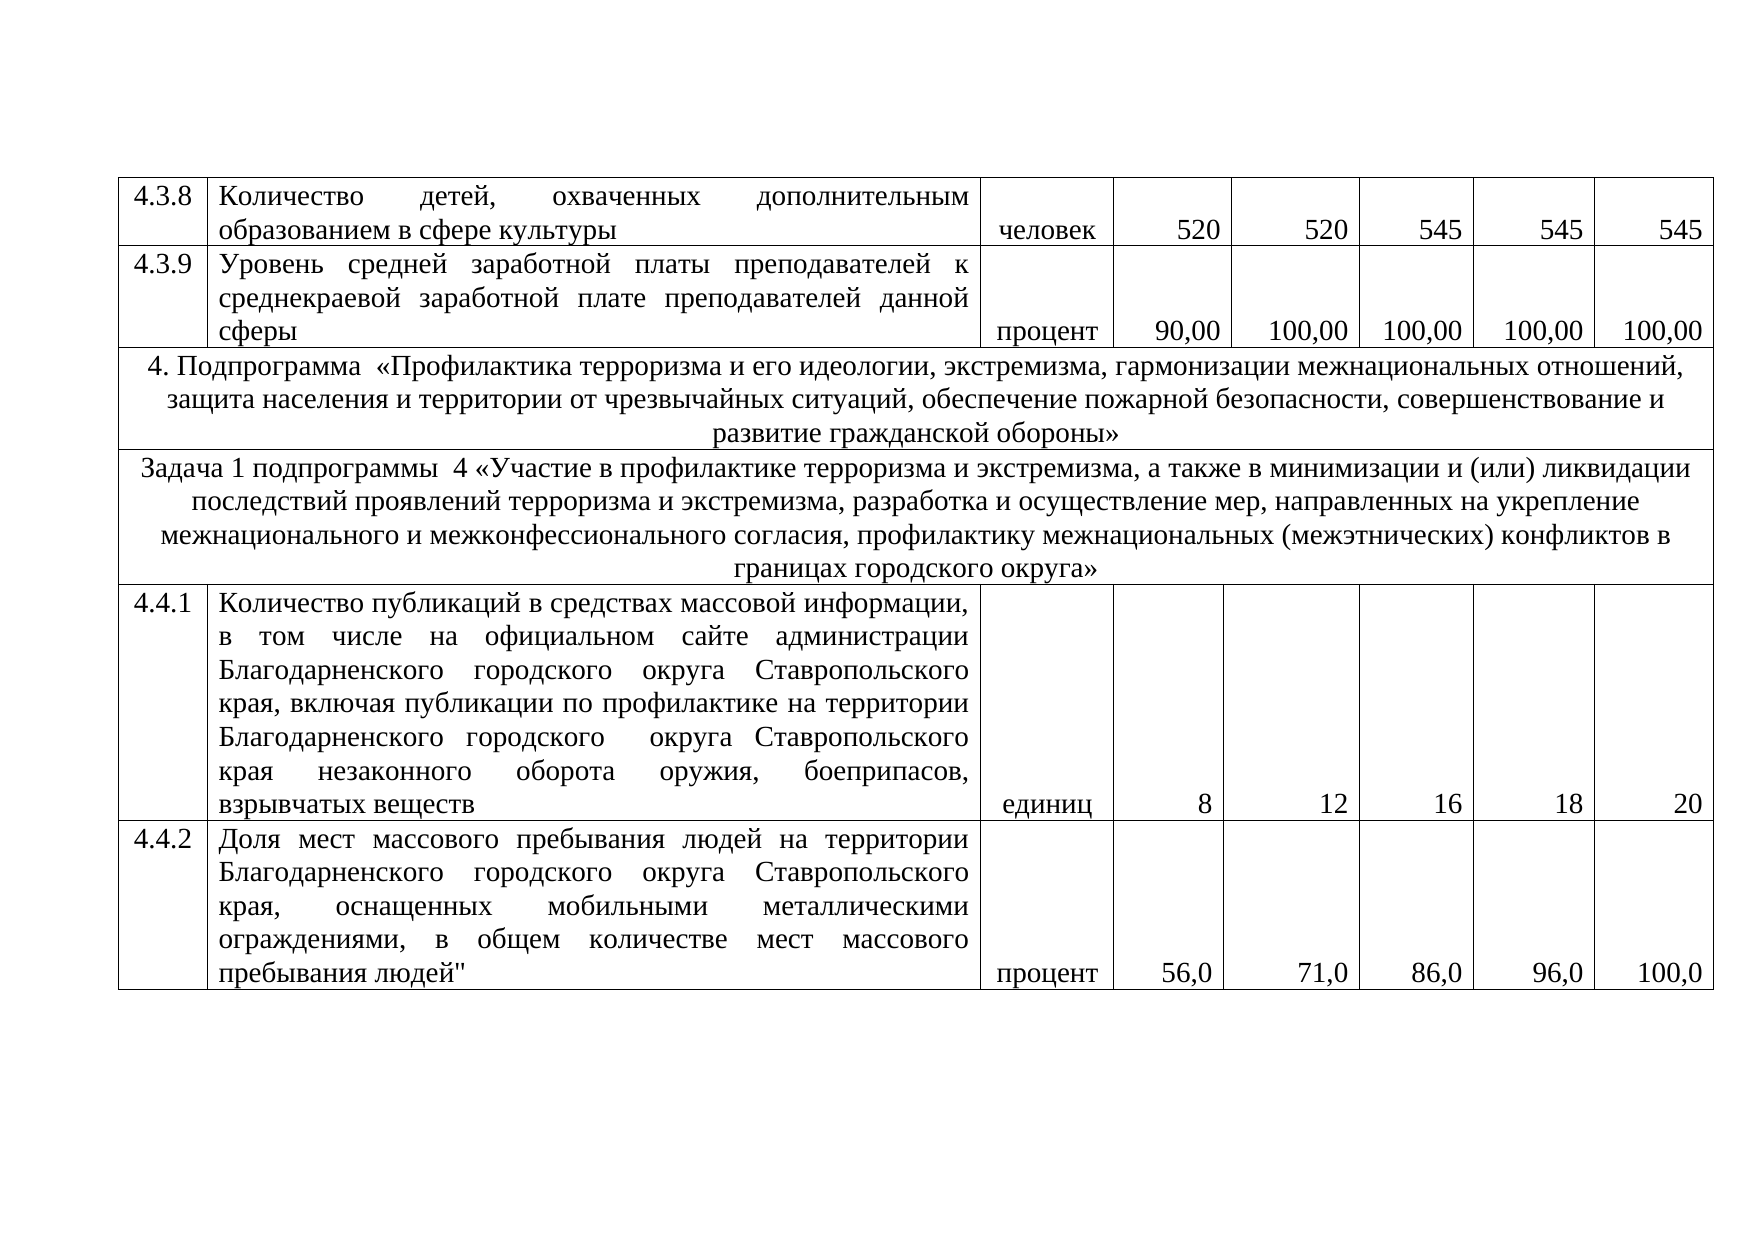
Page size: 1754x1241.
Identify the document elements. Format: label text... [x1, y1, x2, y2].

table_cell 545 [1474, 178, 1594, 245]
table_cell 100,00 [1232, 246, 1359, 347]
table_cell человек [981, 178, 1113, 245]
table_cell Задача 1 подпрограммы 4 «Участие в профилактике терроризма и экстремизма, а также в минимизации и (или) ликвидации последствий проявлений терроризма и экстремизма, разработка и осуществление мер, направленных на укрепление межнационального и межконфессионального согласия, профилактику межнациональных (межэтнических) конфликтов в границах городского округа» [119, 450, 1713, 584]
table_cell процент [981, 246, 1113, 347]
table_cell 8 [1114, 585, 1223, 820]
table_cell 12 [1224, 585, 1359, 820]
table_cell 4.4.1 [119, 585, 207, 820]
table_cell Количество публикаций в средствах массовой информации, в том числе на официальном сайте администрации Благодарненского городского округа Ставропольского края, включая публикации по профилактике на территории Благодарненского городского округа Ставропольского края незаконного оборота оружия, боеприпасов, взрывчатых веществ [208, 585, 980, 820]
table_cell 4. Подпрограмма «Профилактика терроризма и его идеологии, экстремизма, гармонизации межнациональных отношений, защита населения и территории от чрезвычайных ситуаций, обеспечение пожарной безопасности, совершенствование и развитие гражданской обороны» [119, 348, 1713, 449]
table_cell 4.3.8 [119, 178, 207, 245]
table_cell 4.3.9 [119, 246, 207, 347]
table_cell 90,00 [1114, 246, 1231, 347]
table_cell 520 [1232, 178, 1359, 245]
table_cell Уровень средней заработной платы преподавателей к среднекраевой заработной плате преподавателей данной сферы [208, 246, 980, 347]
table_cell 4.4.2 [119, 821, 207, 988]
table_cell 100,00 [1474, 246, 1594, 347]
table_cell 100,0 [1595, 821, 1713, 988]
table_cell Доля мест массового пребывания людей на территории Благодарненского городского округа Ставропольского края, оснащенных мобильными металлическими ограждениями, в общем количестве мест массового пребывания людей" [208, 821, 980, 988]
table_cell процент [981, 821, 1113, 988]
table_cell 20 [1595, 585, 1713, 820]
table_cell единиц [981, 585, 1113, 820]
table_cell 520 [1114, 178, 1231, 245]
table_cell 100,00 [1595, 246, 1713, 347]
table_cell 16 [1360, 585, 1473, 820]
table_cell 71,0 [1224, 821, 1359, 988]
table_cell 86,0 [1360, 821, 1473, 988]
table_cell 545 [1595, 178, 1713, 245]
table_cell 18 [1474, 585, 1594, 820]
table_cell 56,0 [1114, 821, 1223, 988]
table_cell 96,0 [1474, 821, 1594, 988]
table_cell 100,00 [1360, 246, 1473, 347]
table_cell Количество детей, охваченных дополнительным образованием в сфере культуры [208, 178, 980, 245]
table_cell 545 [1360, 178, 1473, 245]
